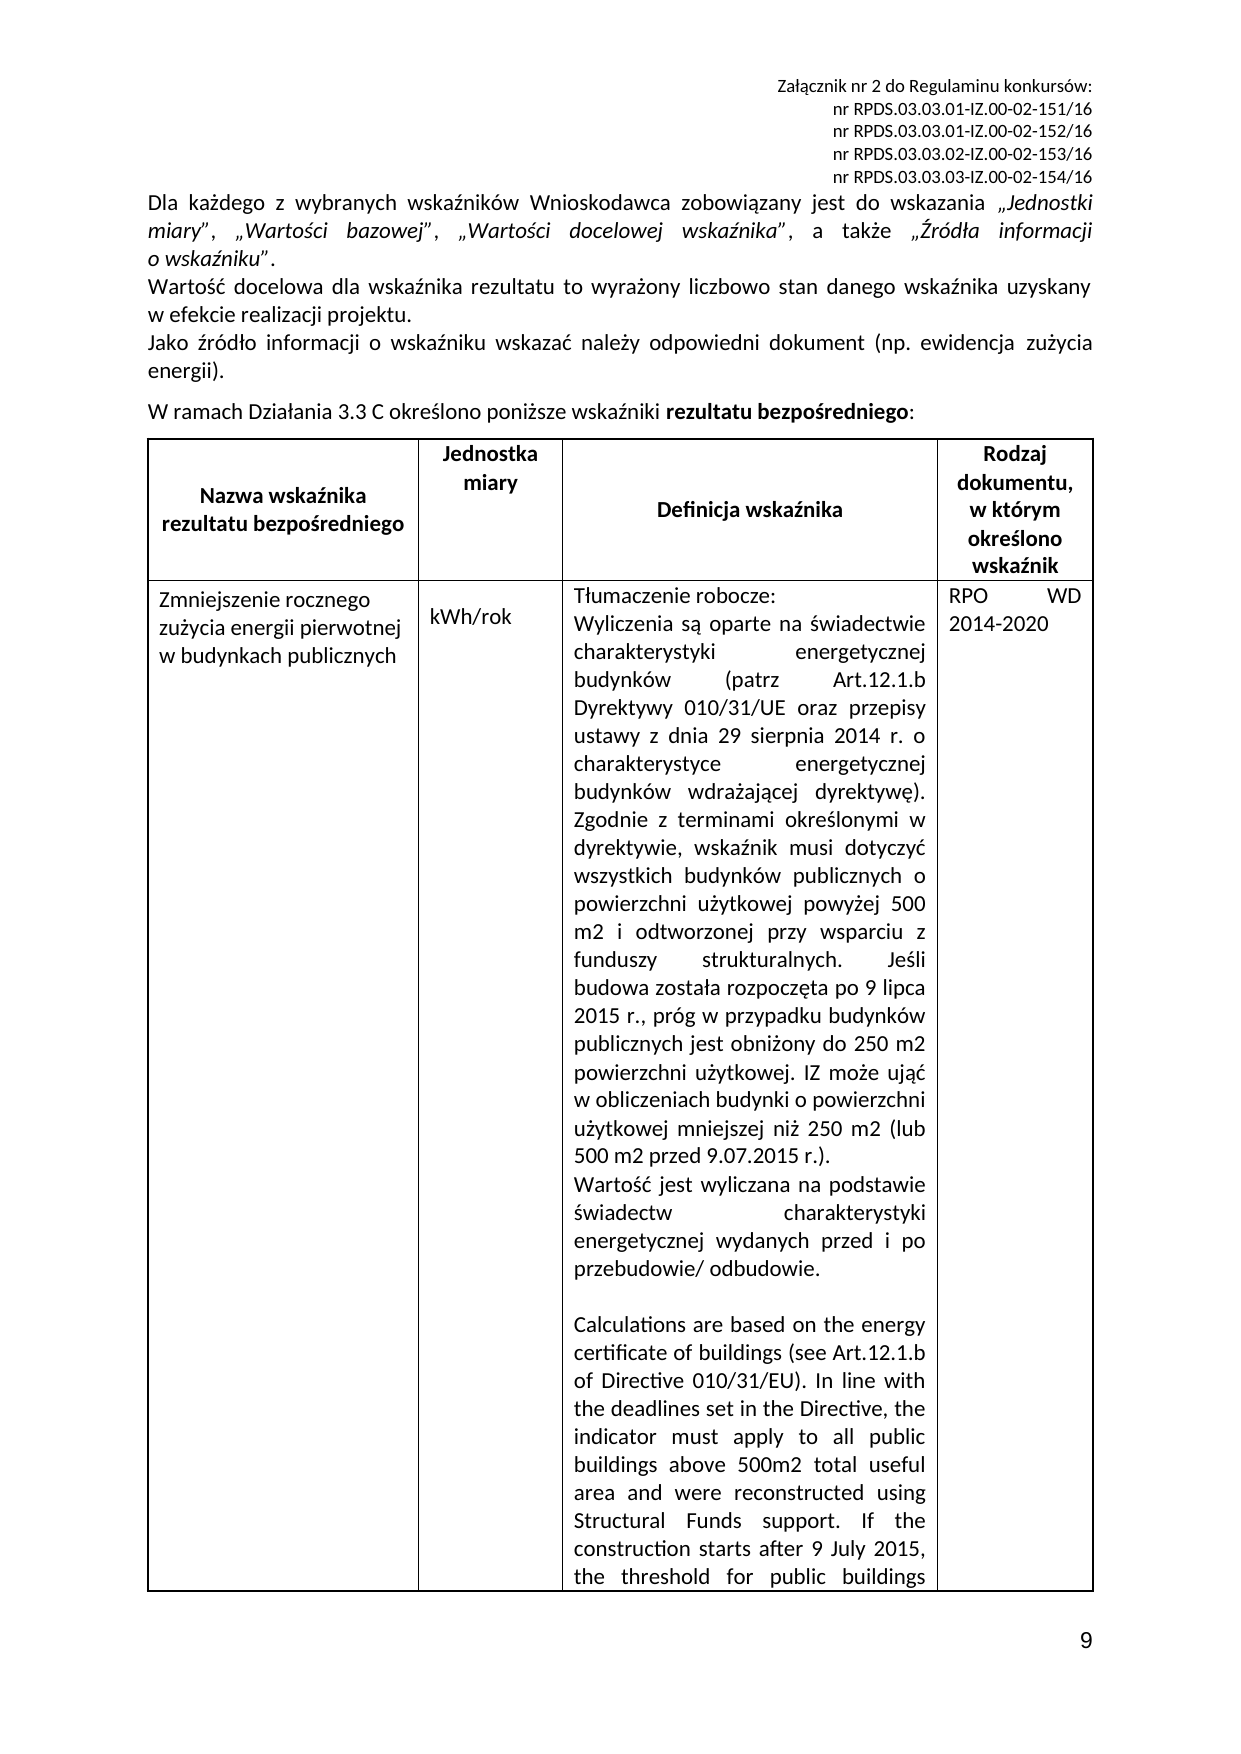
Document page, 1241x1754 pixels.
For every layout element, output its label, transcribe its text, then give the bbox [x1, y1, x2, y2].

table_header Rodzaj dokumentu, w którym określono wskaźnik [938, 440, 1092, 580]
text W ramach Działania 3.3 C określono poniższe wskaźniki rezultatu bezpośredniego: [148, 397, 1093, 425]
text Wartość docelowa dla wskaźnika rezultatu to wyrażony liczbowo stan danego wskaźnika uzyskany w efekcie realizacji projektu. [148, 272, 1093, 328]
table_header Jednostka miary [419, 440, 562, 580]
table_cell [149, 581, 418, 1590]
table_cell kWh/rok [419, 581, 562, 1590]
table_cell RPO WD 2014-2020 [938, 581, 1092, 1590]
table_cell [563, 581, 937, 1590]
text Dla każdego z wybranych wskaźników Wnioskodawca zobowiązany jest do wskazania „Jednostki miary”, „Wartości bazowej”, „Wartości docelowej wskaźnika”, a także „Źródła informacji o wskaźniku”. [148, 188, 1093, 272]
table_header Nazwa wskaźnika rezultatu bezpośredniego [149, 440, 418, 580]
text Jako źródło informacji o wskaźniku wskazać należy odpowiedni dokument (np. ewidencja zużycia energii). [148, 328, 1093, 384]
table_header Definicja wskaźnika [563, 440, 937, 580]
